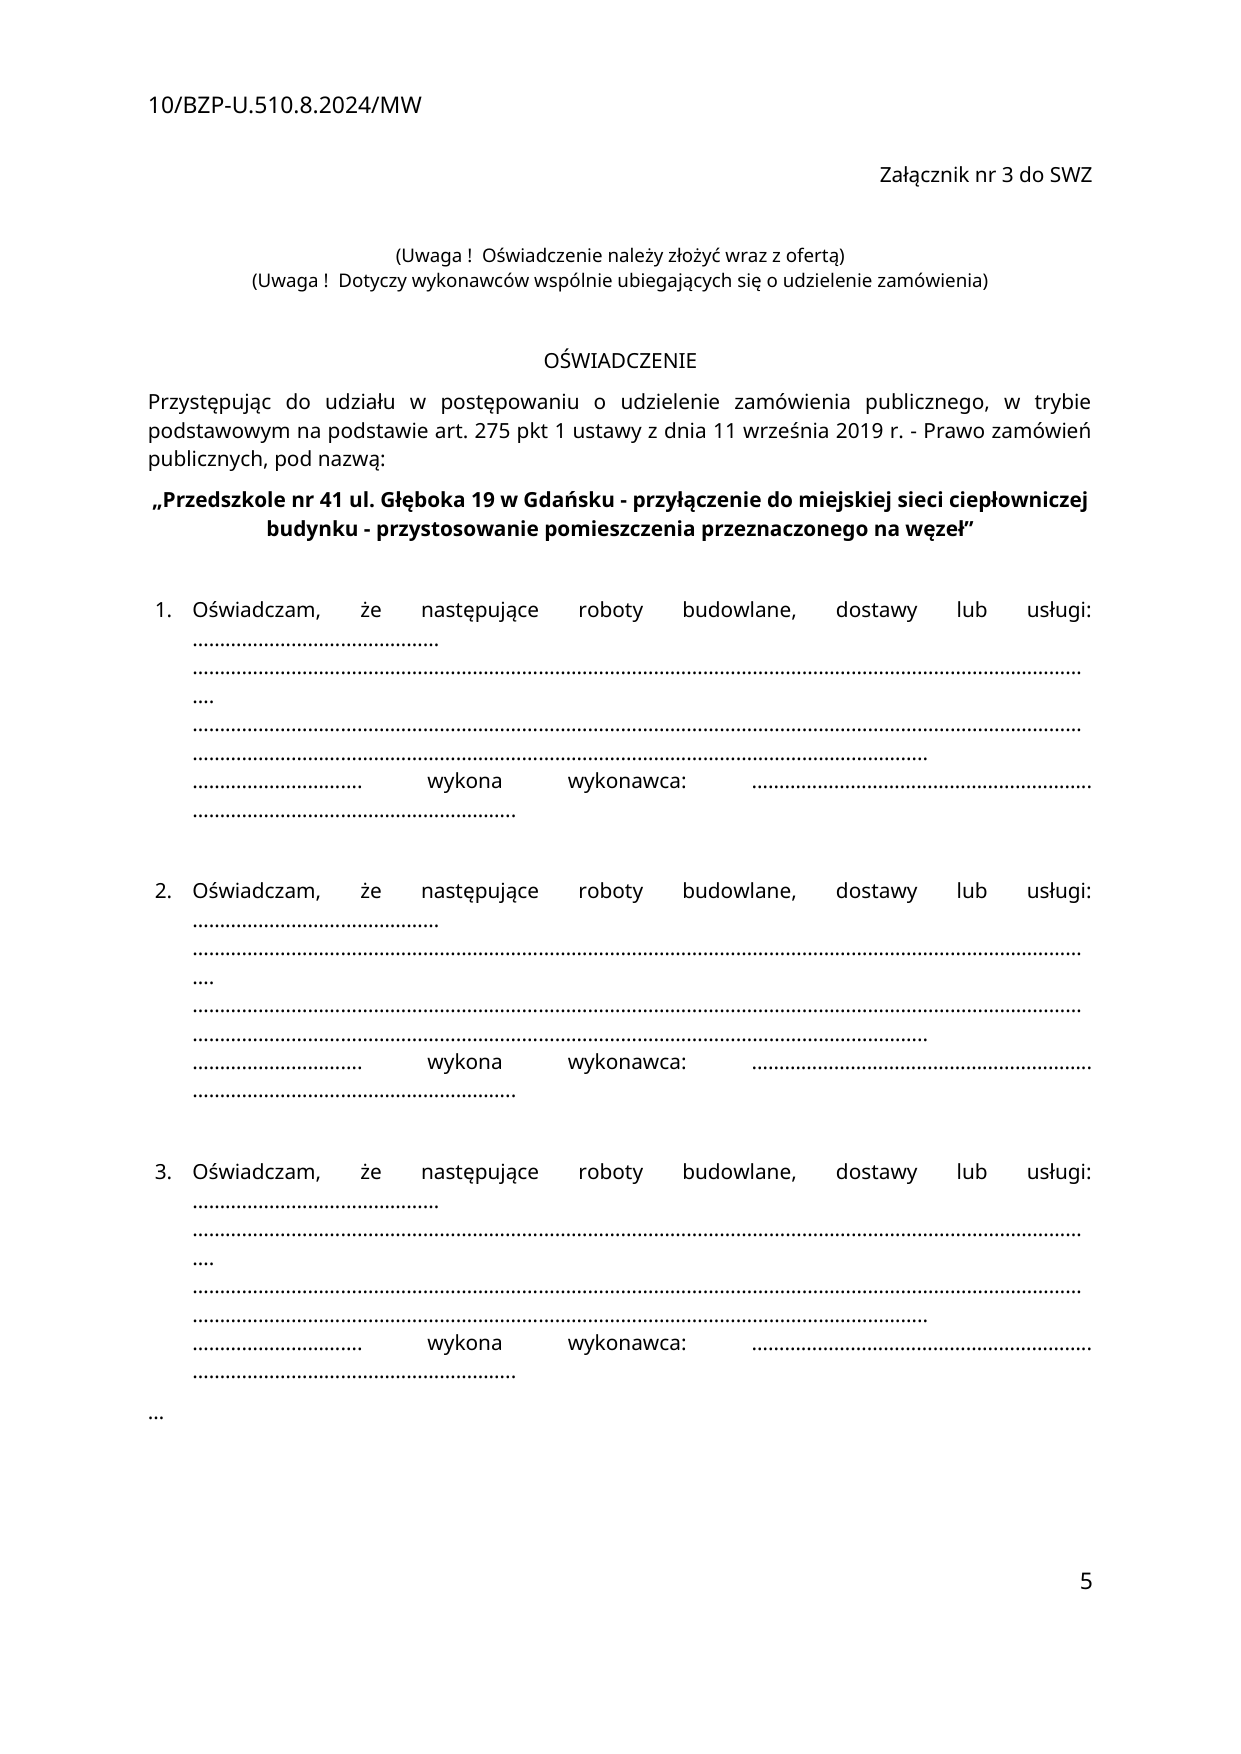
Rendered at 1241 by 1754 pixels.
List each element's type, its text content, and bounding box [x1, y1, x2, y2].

list Oświadczam, że następujące roboty budowlane, dostawy lub usługi: ……………………………………… ………………………………………………………………………………………………………………………………………………….……………………………………………………………………………………………………………………………………………………………………………………………………………………………………………………………………..…………………………. wykona wykonawca: ……………………………………………………..………………………………………………….. [154, 1157, 1092, 1385]
text … [148, 1397, 1092, 1426]
text Przystępując do udziału w postępowaniu o udzielenie zamówienia publicznego, w trybie podstawowym na podstawie art. 275 pkt 1 ustawy z dnia 11 września 2019 r. - Prawo zamówień publicznych, pod nazwą: [148, 387, 1092, 473]
text (Uwaga ! Dotyczy wykonawców wspólnie ubiegających się o udzielenie zamówienia) [148, 268, 1092, 293]
text (Uwaga ! Oświadczenie należy złożyć wraz z ofertą) [148, 242, 1092, 268]
text „Przedszkole nr 41 ul. Głęboka 19 w Gdańsku - przyłączenie do miejskiej sieci ciepłowniczej budynku - przystosowanie pomieszczenia przeznaczonego na węzeł” [148, 485, 1092, 542]
text OŚWIADCZENIE [148, 347, 1092, 375]
list Oświadczam, że następujące roboty budowlane, dostawy lub usługi: ……………………………………… ………………………………………………………………………………………………………………………………………………….……………………………………………………………………………………………………………………………………………………………………………………………………………………………………………………………………..…………………………. wykona wykonawca: ……………………………………………………..………………………………………………….. [154, 596, 1092, 823]
list Oświadczam, że następujące roboty budowlane, dostawy lub usługi: ……………………………………… ………………………………………………………………………………………………………………………………………………….……………………………………………………………………………………………………………………………………………………………………………………………………………………………………………………………………..…………………………. wykona wykonawca: ……………………………………………………..………………………………………………….. [154, 877, 1092, 1104]
text Załącznik nr 3 do SWZ [148, 160, 1092, 189]
